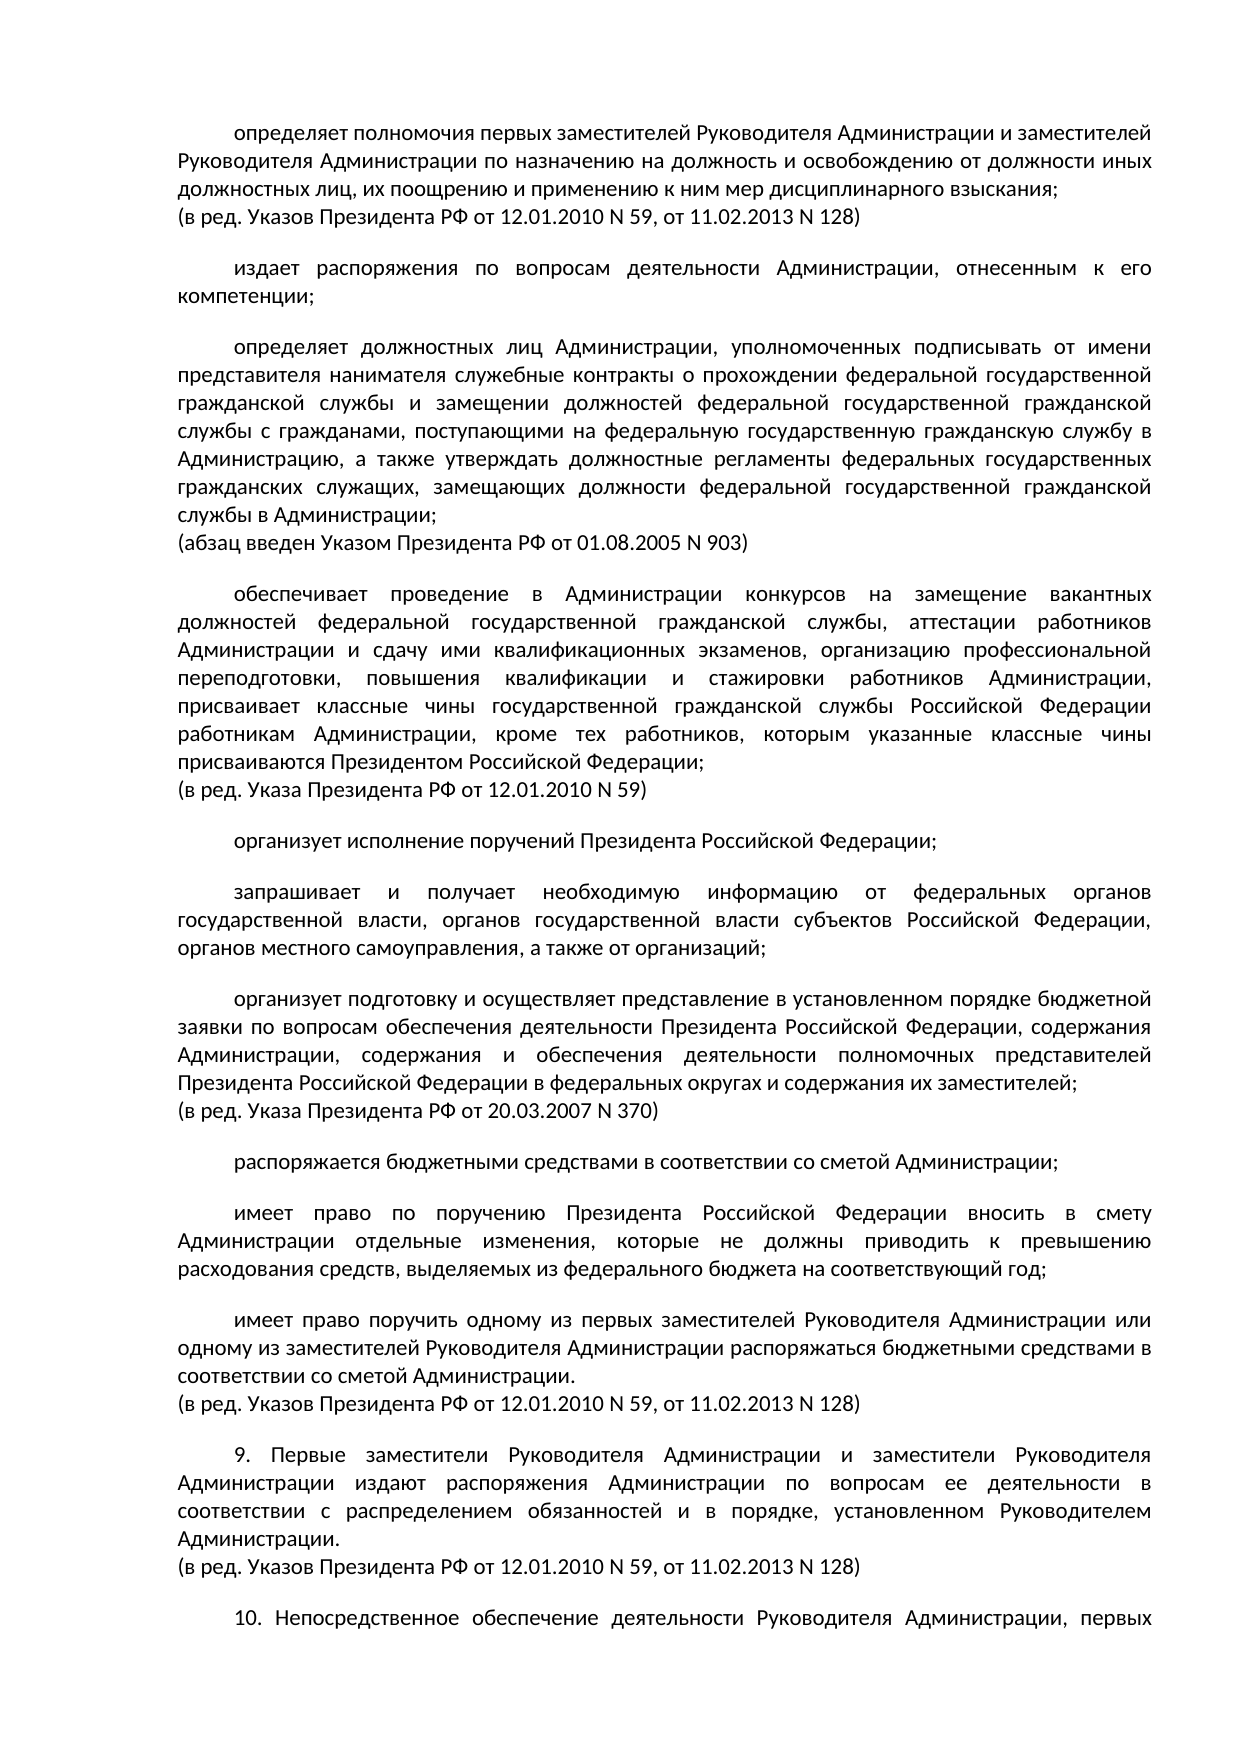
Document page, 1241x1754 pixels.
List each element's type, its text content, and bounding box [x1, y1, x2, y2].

text 9. Первые заместители Руководителя Администрации и заместители Руководителя Администрации издают распоряжения Администрации по вопросам ее деятельности в соответствии с распределением обязанностей и в порядке, установленном Руководителем Администрации. [177, 1440, 1152, 1552]
text распоряжается бюджетными средствами в соответствии со сметой Администрации; [177, 1147, 1152, 1175]
text издает распоряжения по вопросам деятельности Администрации, отнесенным к его компетенции; [177, 253, 1152, 309]
text (в ред. Указов Президента РФ от 12.01.2010 N 59, от 11.02.2013 N 128) [177, 202, 1152, 230]
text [177, 1603, 1152, 1631]
text (в ред. Указов Президента РФ от 12.01.2010 N 59, от 11.02.2013 N 128) [177, 1389, 1152, 1417]
text имеет право по поручению Президента Российской Федерации вносить в смету Администрации отдельные изменения, которые не должны приводить к превышению расходования средств, выделяемых из федерального бюджета на соответствующий год; [177, 1198, 1152, 1282]
text (в ред. Указа Президента РФ от 12.01.2010 N 59) [177, 775, 1152, 803]
text организует исполнение поручений Президента Российской Федерации; [177, 826, 1152, 854]
text (абзац введен Указом Президента РФ от 01.08.2005 N 903) [177, 528, 1152, 556]
text (в ред. Указов Президента РФ от 12.01.2010 N 59, от 11.02.2013 N 128) [177, 1552, 1152, 1580]
text имеет право поручить одному из первых заместителей Руководителя Администрации или одному из заместителей Руководителя Администрации распоряжаться бюджетными средствами в соответствии со сметой Администрации. [177, 1305, 1152, 1389]
text определяет полномочия первых заместителей Руководителя Администрации и заместителей Руководителя Администрации по назначению на должность и освобождению от должности иных должностных лиц, их поощрению и применению к ним мер дисциплинарного взыскания; [177, 118, 1152, 202]
text обеспечивает проведение в Администрации конкурсов на замещение вакантных должностей федеральной государственной гражданской службы, аттестации работников Администрации и сдачу ими квалификационных экзаменов, организацию профессиональной переподготовки, повышения квалификации и стажировки работников Администрации, присваивает классные чины государственной гражданской службы Российской Федерации работникам Администрации, кроме тех работников, которым указанные классные чины присваиваются Президентом Российской Федерации; [177, 579, 1152, 775]
text определяет должностных лиц Администрации, уполномоченных подписывать от имени представителя нанимателя служебные контракты о прохождении федеральной государственной гражданской службы и замещении должностей федеральной государственной гражданской службы с гражданами, поступающими на федеральную государственную гражданскую службу в Администрацию, а также утверждать должностные регламенты федеральных государственных гражданских служащих, замещающих должности федеральной государственной гражданской службы в Администрации; [177, 332, 1152, 528]
text (в ред. Указа Президента РФ от 20.03.2007 N 370) [177, 1096, 1152, 1124]
text организует подготовку и осуществляет представление в установленном порядке бюджетной заявки по вопросам обеспечения деятельности Президента Российской Федерации, содержания Администрации, содержания и обеспечения деятельности полномочных представителей Президента Российской Федерации в федеральных округах и содержания их заместителей; [177, 984, 1152, 1096]
text запрашивает и получает необходимую информацию от федеральных органов государственной власти, органов государственной власти субъектов Российской Федерации, органов местного самоуправления, а также от организаций; [177, 877, 1152, 961]
